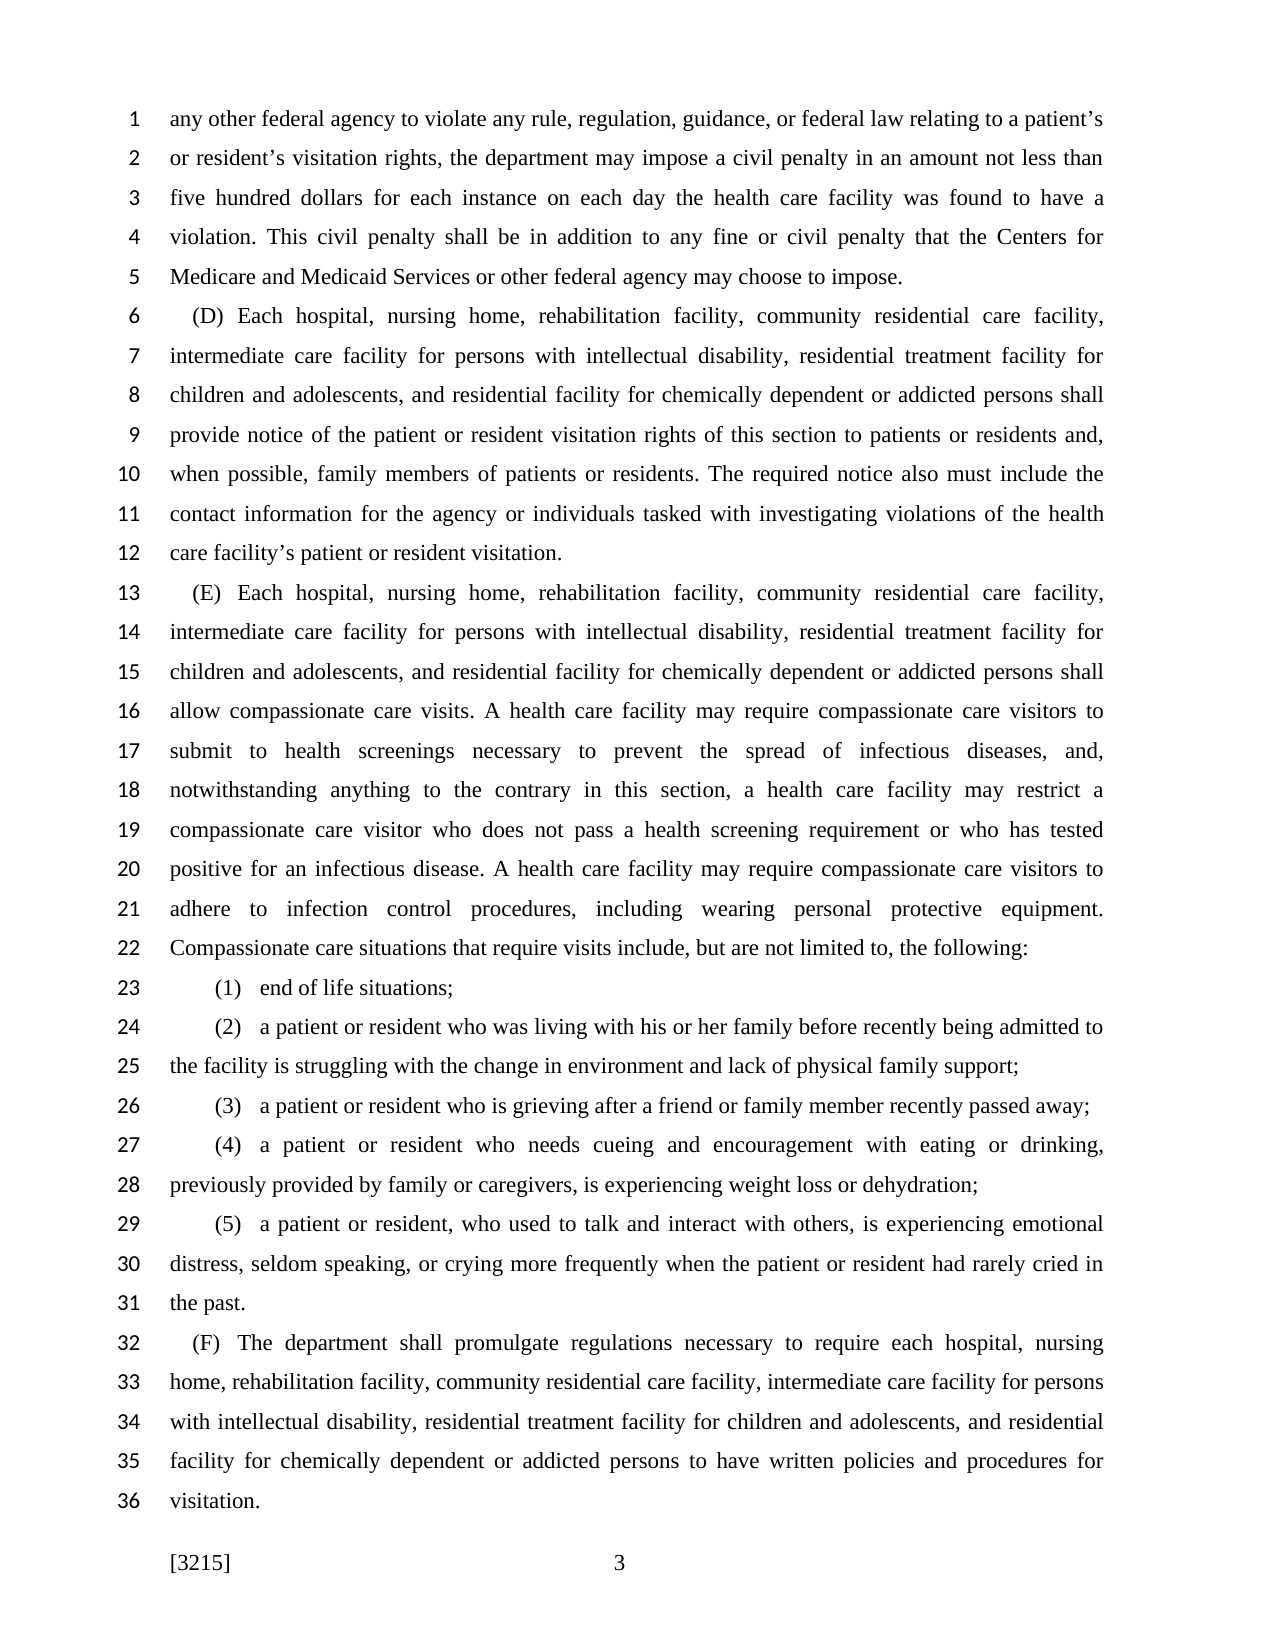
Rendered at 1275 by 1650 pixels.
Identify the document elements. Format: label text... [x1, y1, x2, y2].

text (D) Each hospital, nursing home, rehabilitation facility, community residential care facility, intermediate care facility for persons with intellectual disability, residential treatment facility for children and adolescents, and residential facility for chemically dependent or addicted persons shall provide notice of the patient or resident visitation rights of this section to patients or residents and, when possible, family members of patients or residents. The required notice also must include the contact information for the agency or individuals tasked with investigating violations of the health care facility’s patient or resident visitation. [169, 302, 1106, 566]
text (F) The department shall promulgate regulations necessary to require each hospital, nursing home, rehabilitation facility, community residential care facility, intermediate care facility for persons with intellectual disability, residential treatment facility for children and adolescents, and residential facility for chemically dependent or addicted persons to have written policies and procedures for visitation. [169, 1329, 1106, 1513]
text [169, 105, 1106, 289]
text (5) a patient or resident, who used to talk and interact with others, is experiencing emotional distress, seldom speaking, or crying more frequently when the patient or resident had rarely cried in the past. [169, 1210, 1106, 1316]
text (2) a patient or resident who was living with his or her family before recently being admitted to the facility is struggling with the change in environment and lack of physical family support; [169, 1013, 1106, 1079]
text (4) a patient or resident who needs cueing and encouragement with eating or drinking, previously provided by family or caregivers, is experiencing weight loss or dehydration; [169, 1131, 1106, 1197]
text (1) end of life situations; [169, 973, 1106, 1000]
text (3) a patient or resident who is grieving after a friend or family member recently passed away; [169, 1092, 1106, 1118]
text (E) Each hospital, nursing home, rehabilitation facility, community residential care facility, intermediate care facility for persons with intellectual disability, residential treatment facility for children and adolescents, and residential facility for chemically dependent or addicted persons shall allow compassionate care visits. A health care facility may require compassionate care visitors to submit to health screenings necessary to prevent the spread of infectious diseases, and, notwithstanding anything to the contrary in this section, a health care facility may restrict a compassionate care visitor who does not pass a health screening requirement or who has tested positive for an infectious disease. A health care facility may require compassionate care visitors to adhere to infection control procedures, including wearing personal protective equipment. Compassionate care situations that require visits include, but are not limited to, the following: [169, 579, 1106, 960]
